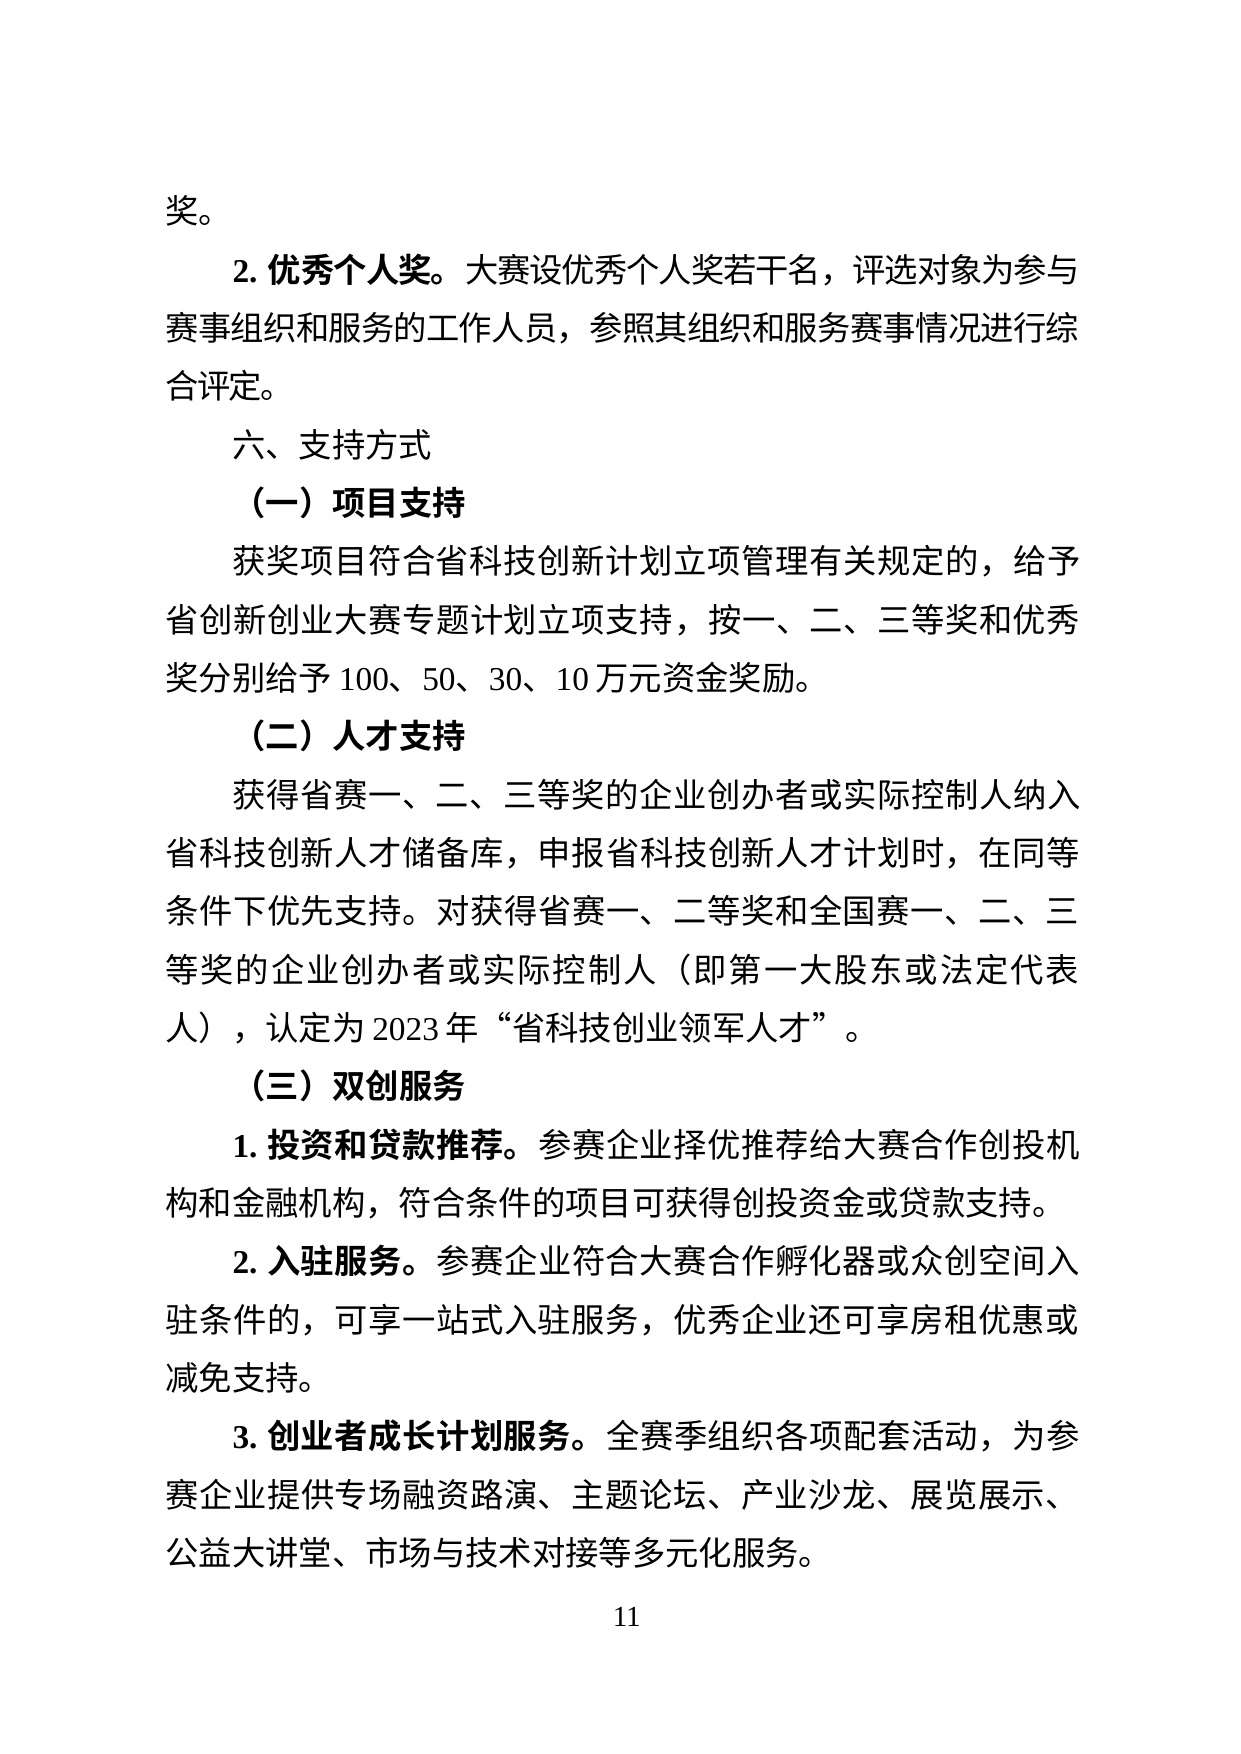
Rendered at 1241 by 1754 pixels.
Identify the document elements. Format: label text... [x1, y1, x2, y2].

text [165, 177, 1081, 236]
text 获奖项目符合省科技创新计划立项管理有关规定的，给予省创新创业大赛专题计划立项支持，按一、二、三等奖和优秀奖分别给予100、50、30、10万元资金奖励。 [165, 527, 1081, 702]
text （三）双创服务 [165, 1052, 1081, 1111]
text 2. 入驻服务。参赛企业符合大赛合作孵化器或众创空间入驻条件的，可享一站式入驻服务，优秀企业还可享房租优惠或减免支持。 [165, 1227, 1081, 1402]
text 六、支持方式 [165, 411, 1081, 469]
text 2. 优秀个人奖。大赛设优秀个人奖若干名，评选对象为参与赛事组织和服务的工作人员，参照其组织和服务赛事情况进行综合评定。 [165, 236, 1081, 411]
text （一）项目支持 [165, 469, 1081, 527]
text 3. 创业者成长计划服务。全赛季组织各项配套活动，为参赛企业提供专场融资路演、主题论坛、产业沙龙、展览展示、公益大讲堂、市场与技术对接等多元化服务。 [165, 1402, 1081, 1577]
list 获得省赛一、二、三等奖的企业创办者或实际控制人纳入省科技创新人才储备库，申报省科技创新人才计划时，在同等条件下优先支持。对获得省赛一、二等奖和全国赛一、二、三等奖的企业创办者或实际控制人（即第一大股东或法定代表人），认定为2023年“省科技创业领军人才”。 [165, 761, 1081, 1052]
text 1. 投资和贷款推荐。参赛企业择优推荐给大赛合作创投机构和金融机构，符合条件的项目可获得创投资金或贷款支持。 [165, 1111, 1081, 1227]
text （二）人才支持 [165, 702, 1081, 761]
